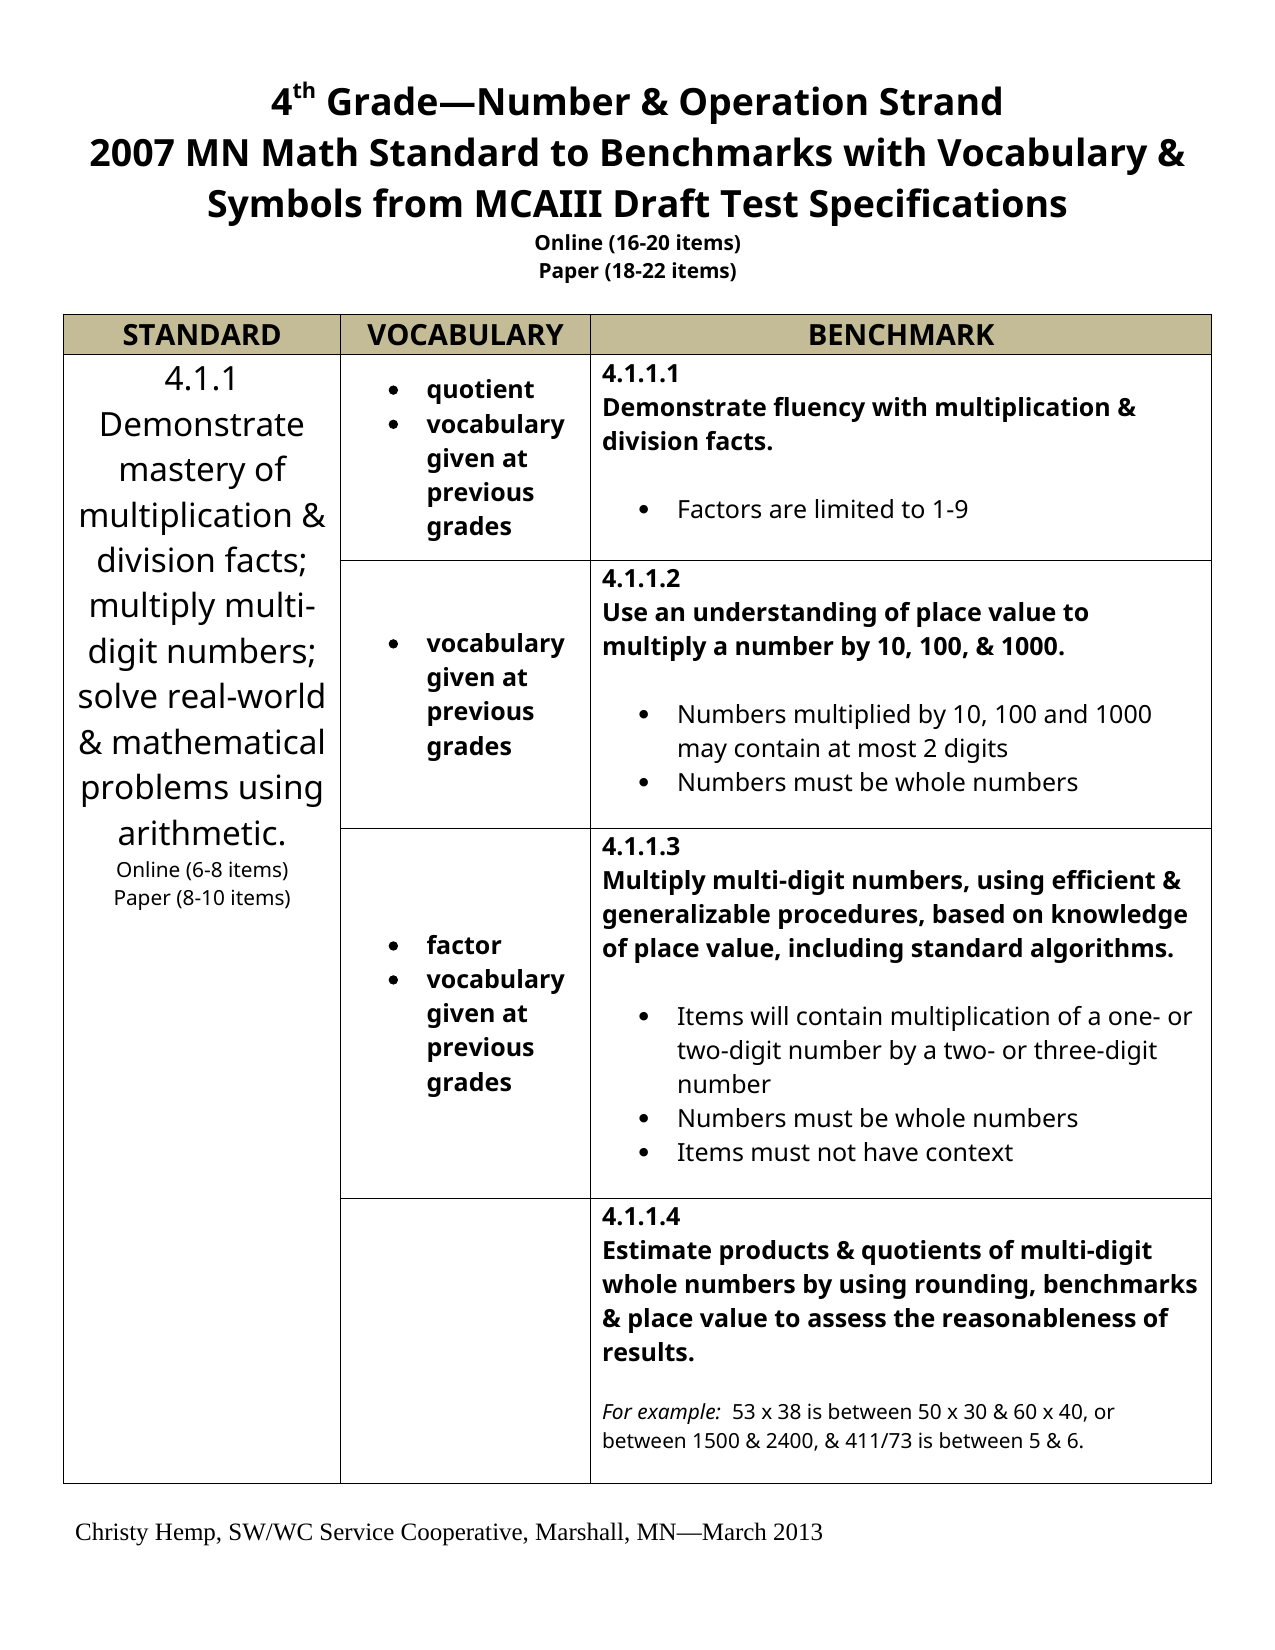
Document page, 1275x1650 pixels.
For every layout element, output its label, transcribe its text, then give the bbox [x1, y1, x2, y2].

table_cell quotient vocabulary given at previous grades [341, 355, 590, 559]
table_cell [341, 1199, 590, 1483]
table_header STANDARD [64, 315, 340, 354]
table_cell factor vocabulary given at previous grades [341, 829, 590, 1198]
table_cell 4.1.1.2 Use an understanding of place value to multiply a number by 10, 100, & 1000. Numbers multiplied by 10, 100 and 1000 may contain at most 2 digits Numbers must be whole numbers [591, 561, 1211, 827]
text 4th Grade—Number & Operation Strand [75, 75, 1200, 126]
table_cell vocabulary given at previous grades [341, 561, 590, 827]
text Paper (18-22 items) [75, 257, 1200, 285]
table_header BENCHMARK [591, 315, 1211, 354]
table_header VOCABULARY [341, 315, 590, 354]
table_cell 4.1.1 Demonstrate mastery of multiplication & division facts; multiply multi-digit numbers; solve real-world & mathematical problems using arithmetic. Online (6-8 items) Paper (8-10 items) [64, 355, 340, 1483]
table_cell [591, 1199, 1211, 1483]
text 2007 MN Math Standard to Benchmarks with Vocabulary & Symbols from MCAIII Draft Test Specifications [75, 126, 1200, 228]
table_cell 4.1.1.3 Multiply multi-digit numbers, using efficient & generalizable procedures, based on knowledge of place value, including standard algorithms. Items will contain multiplication of a one- or two-digit number by a two- or three-digit number Numbers must be whole numbers Items must not have context [591, 829, 1211, 1198]
table_cell 4.1.1.1 Demonstrate fluency with multiplication & division facts. Factors are limited to 1-9 [591, 355, 1211, 559]
text Online (16-20 items) [75, 228, 1200, 257]
